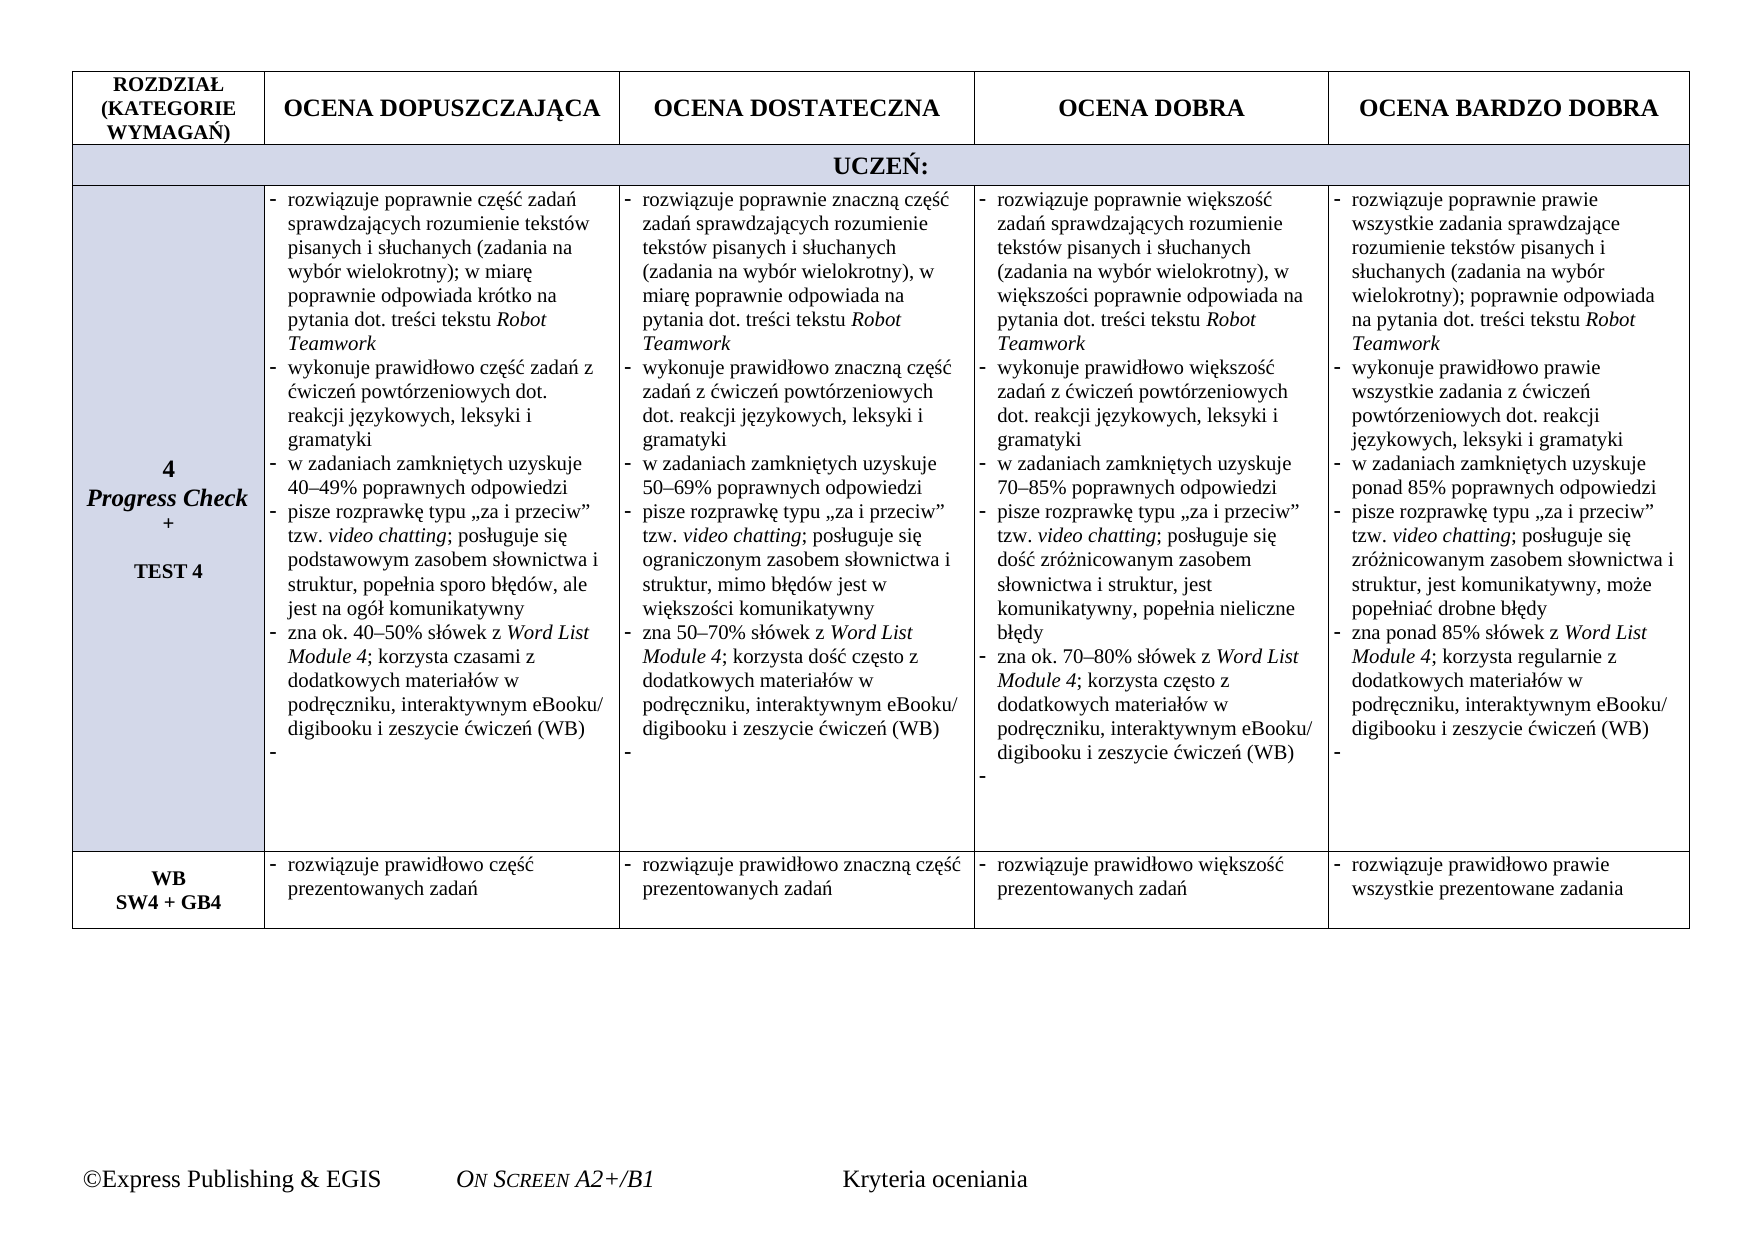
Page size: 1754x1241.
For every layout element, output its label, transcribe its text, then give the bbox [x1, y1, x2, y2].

table_header OCENA DOSTATECZNA [620, 72, 974, 144]
table_cell rozwiązuje poprawnie znaczną część zadań sprawdzających rozumienie tekstów pisanych i słuchanych (zadania na wybór wielokrotny), w miarę poprawnie odpowiada na pytania dot. treści tekstu Robot Teamwork wykonuje prawidłowo znaczną część zadań z ćwiczeń powtórzeniowych dot. reakcji językowych, leksyki i gramatyki w zadaniach zamkniętych uzyskuje 50–69% poprawnych odpowiedzi pisze rozprawkę typu „za i przeciw” tzw. video chatting; posługuje się ograniczonym zasobem słownictwa i struktur, mimo błędów jest w większości komunikatywny zna 50–70% słówek z Word List Module 4; korzysta dość często z dodatkowych materiałów w podręczniku, interaktywnym eBooku/ digibooku i zeszycie ćwiczeń (WB) [620, 186, 974, 851]
table_cell WB SW4 + GB4 [73, 852, 264, 928]
table_cell UCZEŃ: [73, 145, 1689, 185]
table_cell rozwiązuje prawidłowo prawie wszystkie prezentowane zadania [1329, 852, 1689, 928]
table_header ROZDZIAŁ (KATEGORIE WYMAGAŃ) [73, 72, 264, 144]
table_header OCENA DOBRA [975, 72, 1328, 144]
table_header OCENA DOPUSZCZAJĄCA [265, 72, 619, 144]
table_header OCENA BARDZO DOBRA [1329, 72, 1689, 144]
table_cell 4 Progress Check + TEST 4 [73, 186, 264, 851]
table_cell rozwiązuje prawidłowo znaczną część prezentowanych zadań [620, 852, 974, 928]
table_cell rozwiązuje poprawnie część zadań sprawdzających rozumienie tekstów pisanych i słuchanych (zadania na wybór wielokrotny); w miarę poprawnie odpowiada krótko na pytania dot. treści tekstu Robot Teamwork wykonuje prawidłowo część zadań z ćwiczeń powtórzeniowych dot. reakcji językowych, leksyki i gramatyki w zadaniach zamkniętych uzyskuje 40–49% poprawnych odpowiedzi pisze rozprawkę typu „za i przeciw” tzw. video chatting; posługuje się podstawowym zasobem słownictwa i struktur, popełnia sporo błędów, ale jest na ogół komunikatywny zna ok. 40–50% słówek z Word List Module 4; korzysta czasami z dodatkowych materiałów w podręczniku, interaktywnym eBooku/ digibooku i zeszycie ćwiczeń (WB) [265, 186, 619, 851]
table_cell rozwiązuje poprawnie prawie wszystkie zadania sprawdzające rozumienie tekstów pisanych i słuchanych (zadania na wybór wielokrotny); poprawnie odpowiada na pytania dot. treści tekstu Robot Teamwork wykonuje prawidłowo prawie wszystkie zadania z ćwiczeń powtórzeniowych dot. reakcji językowych, leksyki i gramatyki w zadaniach zamkniętych uzyskuje ponad 85% poprawnych odpowiedzi pisze rozprawkę typu „za i przeciw” tzw. video chatting; posługuje się zróżnicowanym zasobem słownictwa i struktur, jest komunikatywny, może popełniać drobne błędy zna ponad 85% słówek z Word List Module 4; korzysta regularnie z dodatkowych materiałów w podręczniku, interaktywnym eBooku/ digibooku i zeszycie ćwiczeń (WB) [1329, 186, 1689, 851]
table_cell rozwiązuje prawidłowo większość prezentowanych zadań [975, 852, 1328, 928]
table_cell rozwiązuje prawidłowo część prezentowanych zadań [265, 852, 619, 928]
table_cell rozwiązuje poprawnie większość zadań sprawdzających rozumienie tekstów pisanych i słuchanych (zadania na wybór wielokrotny), w większości poprawnie odpowiada na pytania dot. treści tekstu Robot Teamwork wykonuje prawidłowo większość zadań z ćwiczeń powtórzeniowych dot. reakcji językowych, leksyki i gramatyki w zadaniach zamkniętych uzyskuje 70–85% poprawnych odpowiedzi pisze rozprawkę typu „za i przeciw” tzw. video chatting; posługuje się dość zróżnicowanym zasobem słownictwa i struktur, jest komunikatywny, popełnia nieliczne błędy zna ok. 70–80% słówek z Word List Module 4; korzysta często z dodatkowych materiałów w podręczniku, interaktywnym eBooku/ digibooku i zeszycie ćwiczeń (WB) [975, 186, 1328, 851]
